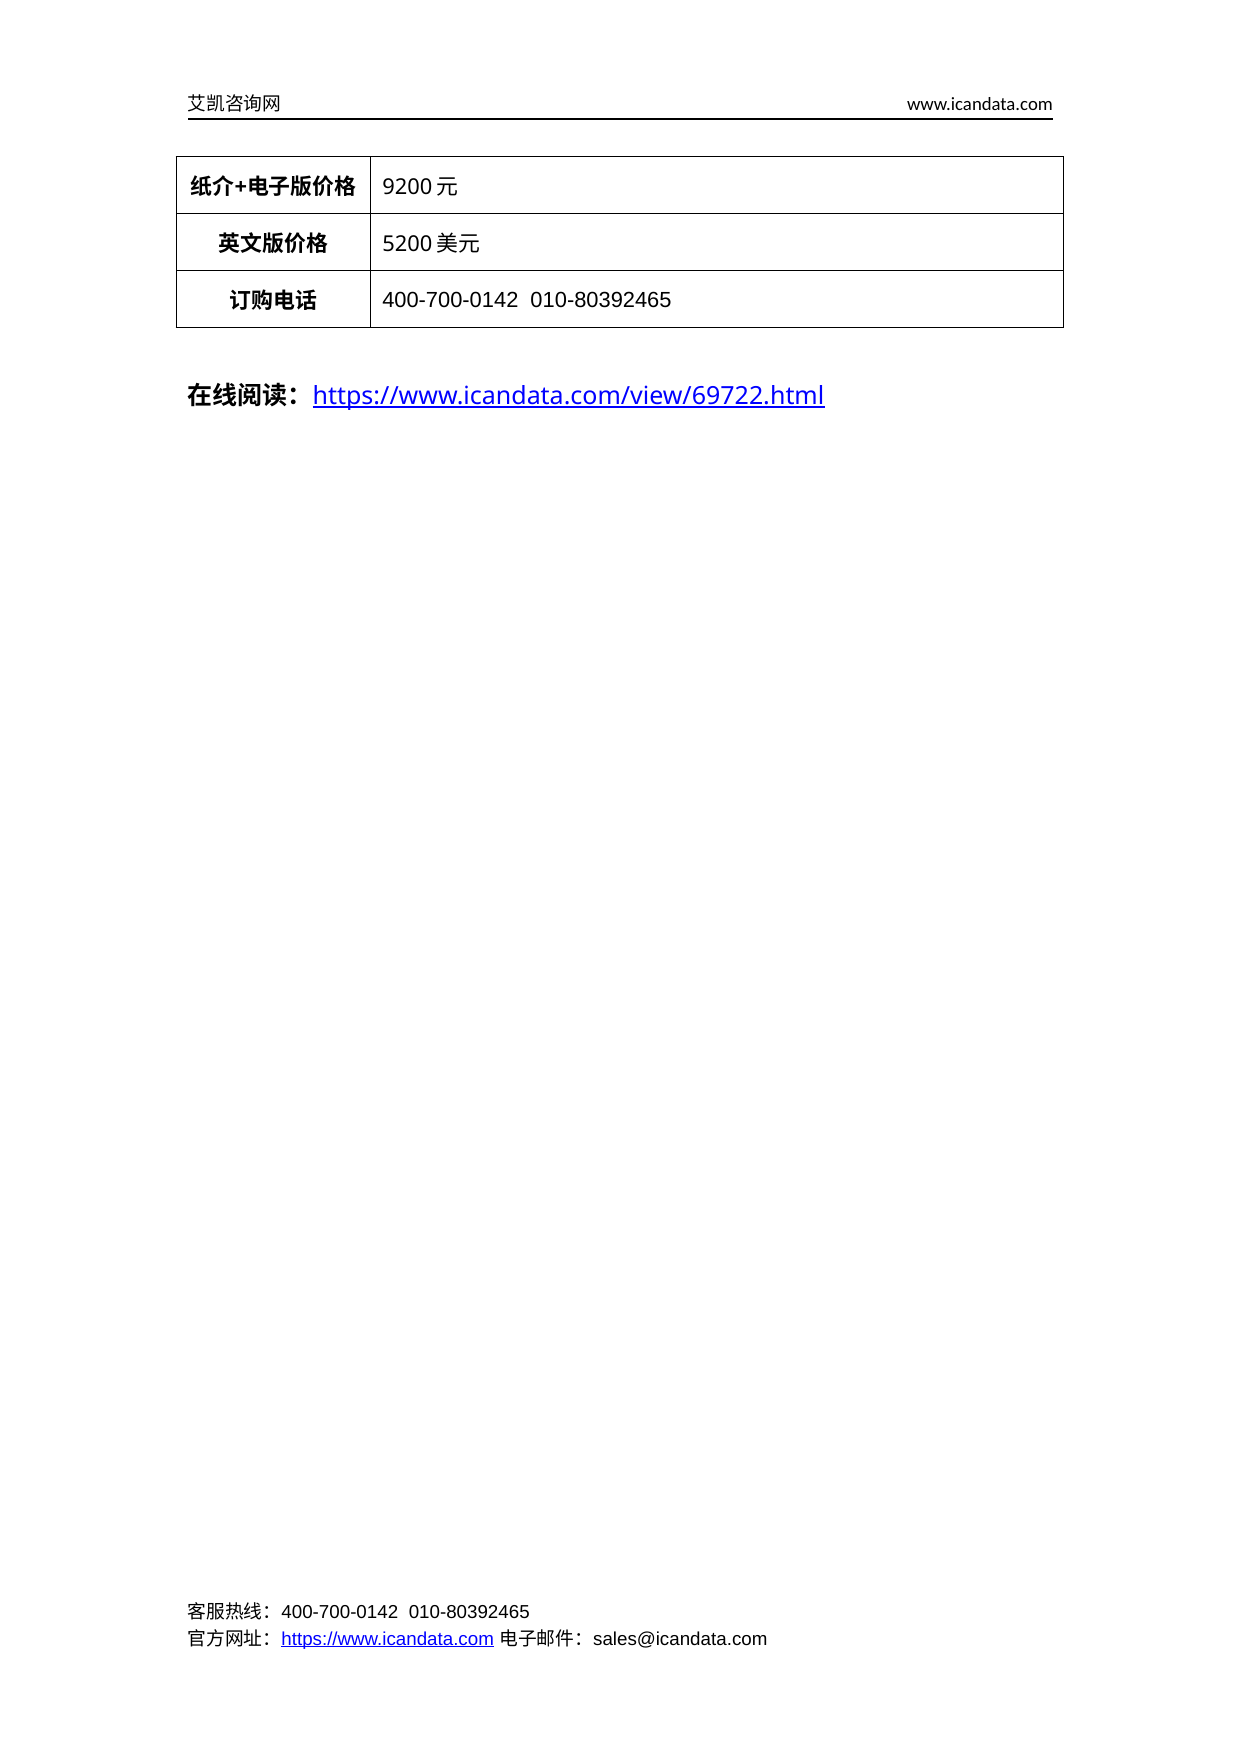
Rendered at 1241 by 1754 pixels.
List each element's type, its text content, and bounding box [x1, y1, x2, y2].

table_cell 英文版价格 [177, 214, 370, 270]
table_cell 5200美元 [371, 214, 1063, 270]
table_cell 订购电话 [177, 271, 370, 327]
table_cell 9200元 [371, 157, 1063, 213]
table_cell 纸介+电子版价格 [177, 157, 370, 213]
text 在线阅读：https://www.icandata.com/view/69722.html [187, 361, 1053, 426]
table_cell 400-700-0142 010-80392465 [371, 271, 1063, 327]
